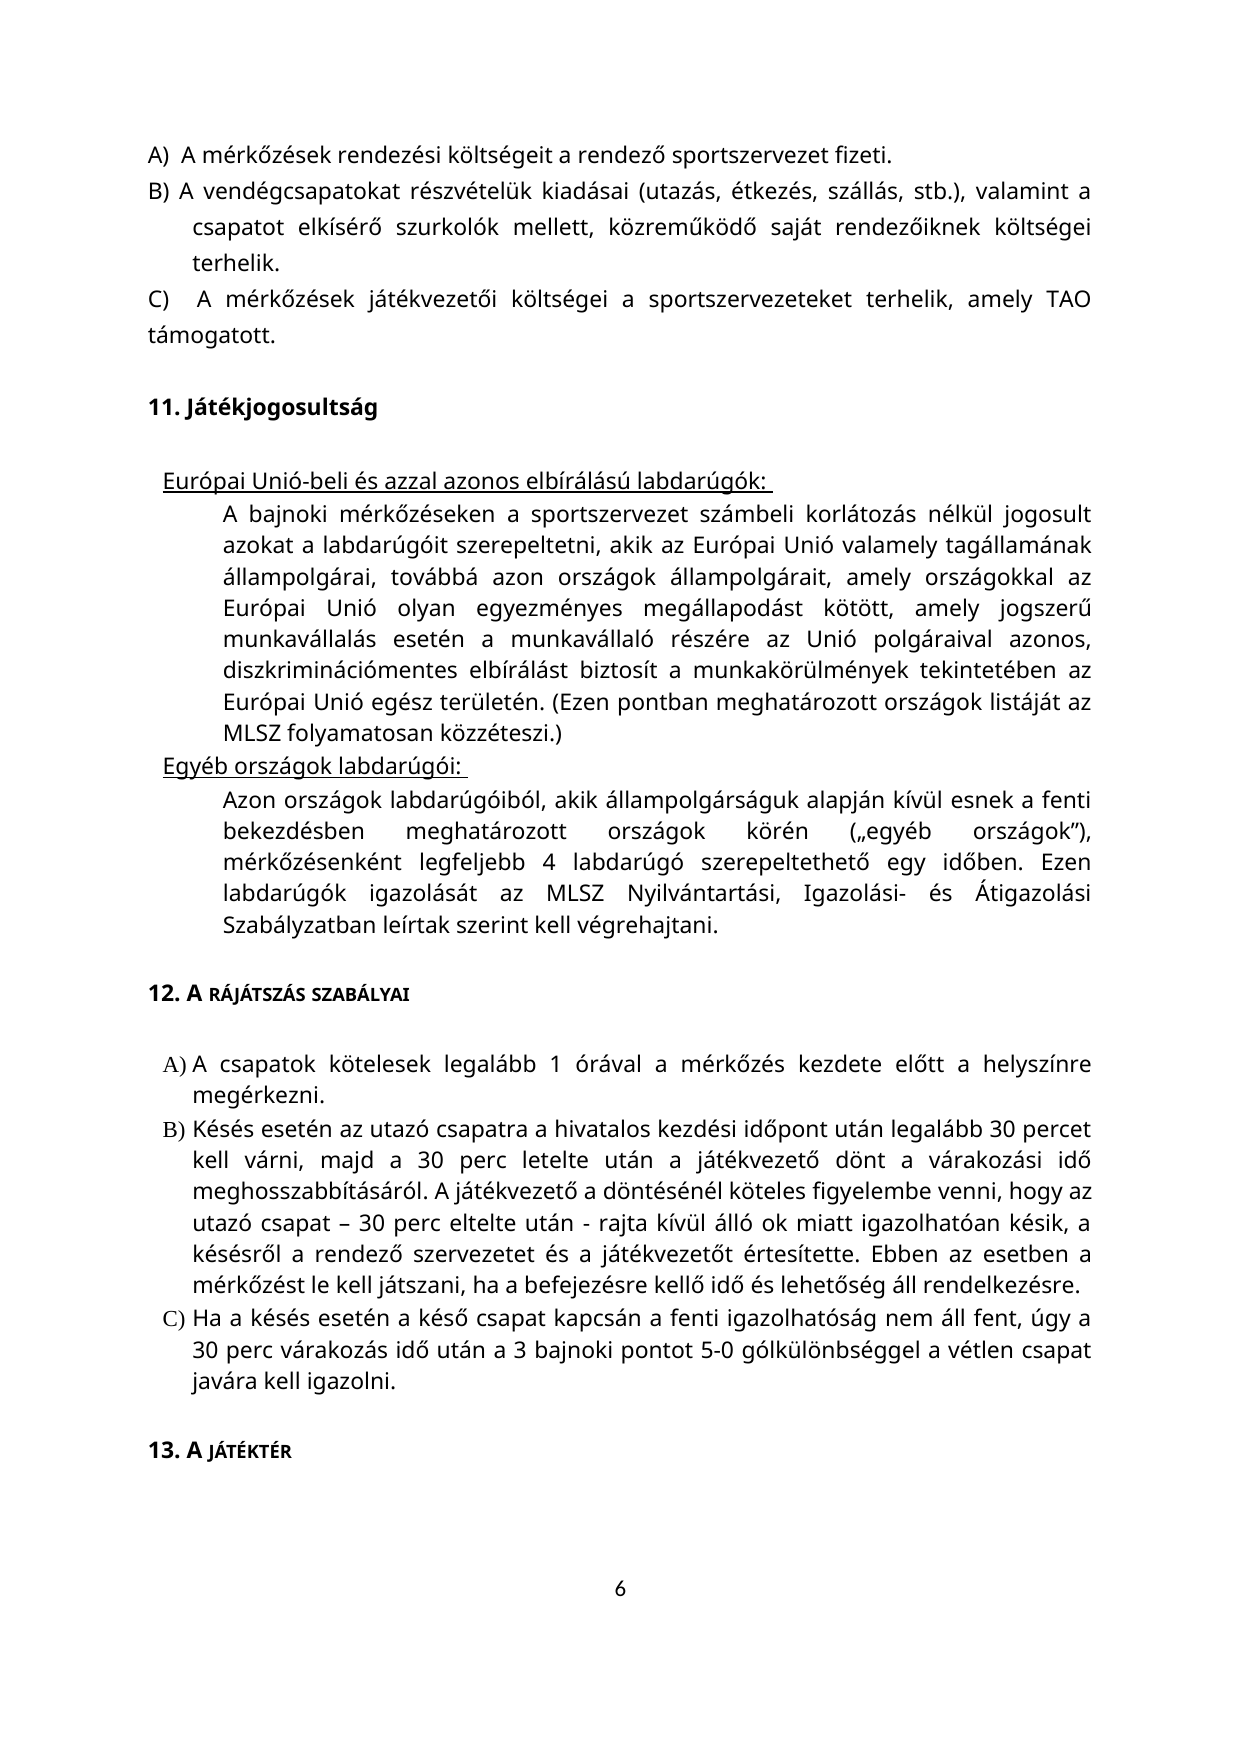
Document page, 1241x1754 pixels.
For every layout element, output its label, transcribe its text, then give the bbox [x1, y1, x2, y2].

subtitle Európai Unió-beli és azzal azonos elbírálású labdarúgók: [162, 465, 1093, 496]
subtitle Egyéb országok labdarúgói: [162, 750, 1093, 782]
subtitle A csapatok kötelesek legalább 1 órával a mérkőzés kezdete előtt a helyszínre megérkezni. [162, 1048, 1093, 1111]
subtitle Ha a késés esetén a késő csapat kapcsán a fenti igazolhatóság nem áll fent, úgy a 30 perc várakozás idő után a 3 bajnoki pontot 5-0 gólkülönbséggel a vétlen csapat javára kell igazolni. [162, 1302, 1093, 1396]
subtitle 12. A rájátszás szabályai [148, 977, 1093, 1009]
text B) A vendégcsapatokat részvételük kiadásai (utazás, étkezés, szállás, stb.), valamint a csapatot elkísérő szurkolók mellett, közreműködő saját rendezőiknek költségei terhelik. [148, 175, 1093, 278]
subtitle A bajnoki mérkőzéseken a sportszervezet számbeli korlátozás nélkül jogosult azokat a labdarúgóit szerepeltetni, akik az Európai Unió valamely tagállamának állampolgárai, továbbá azon országok állampolgárait, amely országokkal az Európai Unió olyan egyezményes megállapodást kötött, amely jogszerű munkavállalás esetén a munkavállaló részére az Unió polgáraival azonos, diszkriminációmentes elbírálást biztosít a munkakörülmények tekintetében az Európai Unió egész területén. (Ezen pontban meghatározott országok listáját az MLSZ folyamatosan közzéteszi.) [223, 498, 1093, 748]
subtitle Késés esetén az utazó csapatra a hivatalos kezdési időpont után legalább 30 percet kell várni, majd a 30 perc letelte után a játékvezető dönt a várakozási idő meghosszabbításáról. A játékvezető a döntésénél köteles figyelembe venni, hogy az utazó csapat – 30 perc eltelte után - rajta kívül álló ok miatt igazolhatóan késik, a késésről a rendező szervezetet és a játékvezetőt értesítette. Ebben az esetben a mérkőzést le kell játszani, ha a befejezésre kellő idő és lehetőség áll rendelkezésre. [162, 1113, 1093, 1300]
text C) A mérkőzések játékvezetői költségei a sportszervezeteket terhelik, amely TAO támogatott. [148, 283, 1093, 350]
subtitle 13. A játéktér [148, 1434, 1093, 1465]
text 11. Játékjogosultság [148, 391, 1093, 422]
text A) A mérkőzések rendezési költségeit a rendező sportszervezet fizeti. [148, 139, 1093, 171]
subtitle Azon országok labdarúgóiból, akik állampolgárságuk alapján kívül esnek a fenti bekezdésben meghatározott országok körén („egyéb országok”), mérkőzésenként legfeljebb 4 labdarúgó szerepeltethető egy időben. Ezen labdarúgók igazolását az MLSZ Nyilvántartási, Igazolási- és Átigazolási Szabályzatban leírtak szerint kell végrehajtani. [223, 784, 1093, 940]
